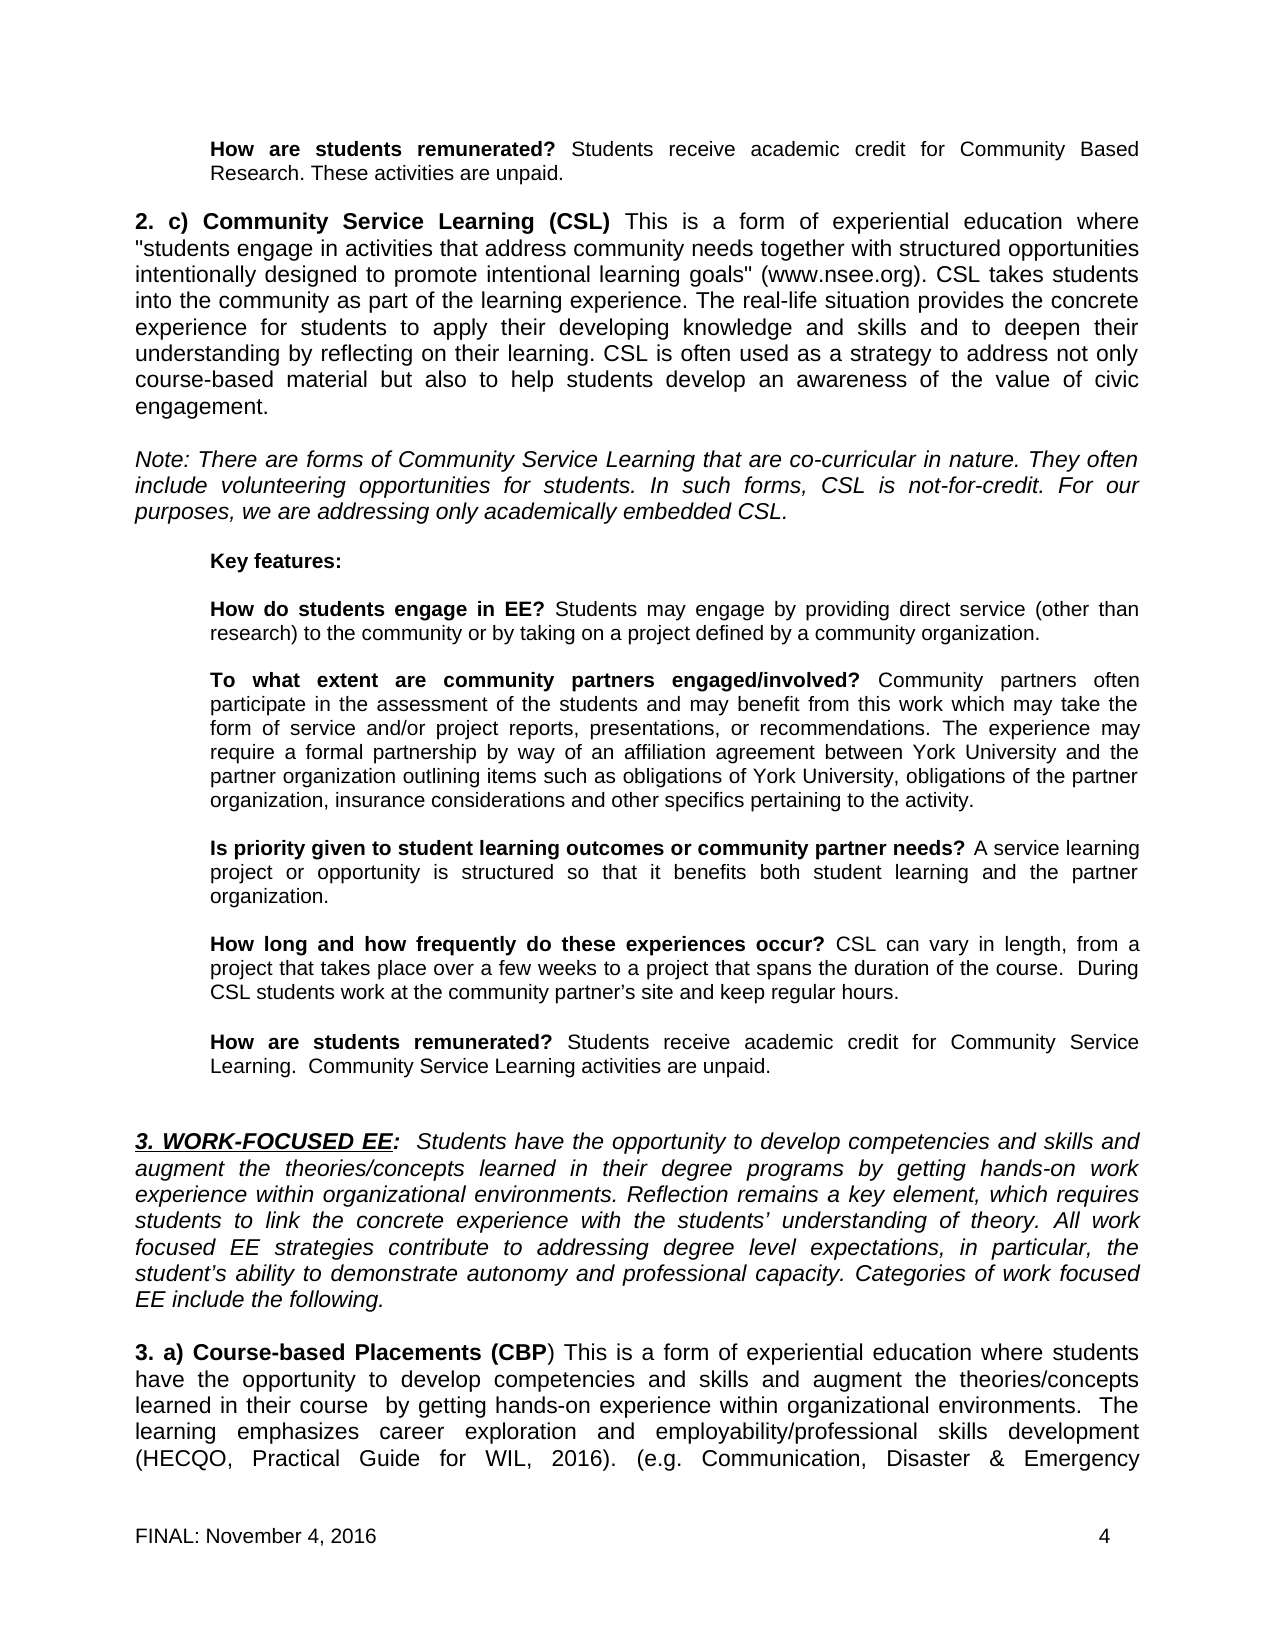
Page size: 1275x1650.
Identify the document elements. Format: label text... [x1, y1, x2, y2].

text 2. c) Community Service Learning (CSL) This is a form of experiential education where "students engage in activities that address community needs together with structured opportunities intentionally designed to promote intentional learning goals" (www.nsee.org). CSL takes students into the community as part of the learning experience. The real-life situation provides the concrete experience for students to apply their developing knowledge and skills and to deepen their understanding by reflecting on their learning. CSL is often used as a strategy to address not only course-based material but also to help students develop an awareness of the value of civic engagement. [135, 208, 1140, 419]
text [135, 1339, 1140, 1471]
text How are students remunerated? Students receive academic credit for Community Based Research. These activities are unpaid. [210, 136, 1140, 184]
text Note: There are forms of Community Service Learning that are co-curricular in nature. They often include volunteering opportunities for students. In such forms, CSL is not-for-credit. For our purposes, we are addressing only academically embedded CSL. [135, 446, 1140, 524]
text How long and how frequently do these experiences occur? CSL can vary in length, from a project that takes place over a few weeks to a project that spans the duration of the course. During CSL students work at the community partner’s site and keep regular hours. [210, 932, 1140, 1004]
text Is priority given to student learning outcomes or community partner needs? A service learning project or opportunity is structured so that it benefits both student learning and the partner organization. [210, 836, 1140, 908]
text How are students remunerated? Students receive academic credit for Community Service Learning. Community Service Learning activities are unpaid. [210, 1030, 1140, 1078]
text 3. WORK-FOCUSED EE: Students have the opportunity to develop competencies and skills and augment the theories/concepts learned in their degree programs by getting hands-on work experience within organizational environments. Reflection remains a key element, which requires students to link the concrete experience with the students’ understanding of theory. All work focused EE strategies contribute to addressing degree level expectations, in particular, the student’s ability to demonstrate autonomy and professional capacity. Categories of work focused EE include the following. [135, 1128, 1140, 1313]
text Key features: [210, 548, 1140, 572]
text To what extent are community partners engaged/involved? Community partners often participate in the assessment of the students and may benefit from this work which may take the form of service and/or project reports, presentations, or recommendations. The experience may require a formal partnership by way of an affiliation agreement between York University and the partner organization outlining items such as obligations of York University, obligations of the partner organization, insurance considerations and other specifics pertaining to the activity. [210, 668, 1140, 812]
text How do students engage in EE? Students may engage by providing direct service (other than research) to the community or by taking on a project defined by a community organization. [210, 596, 1140, 644]
